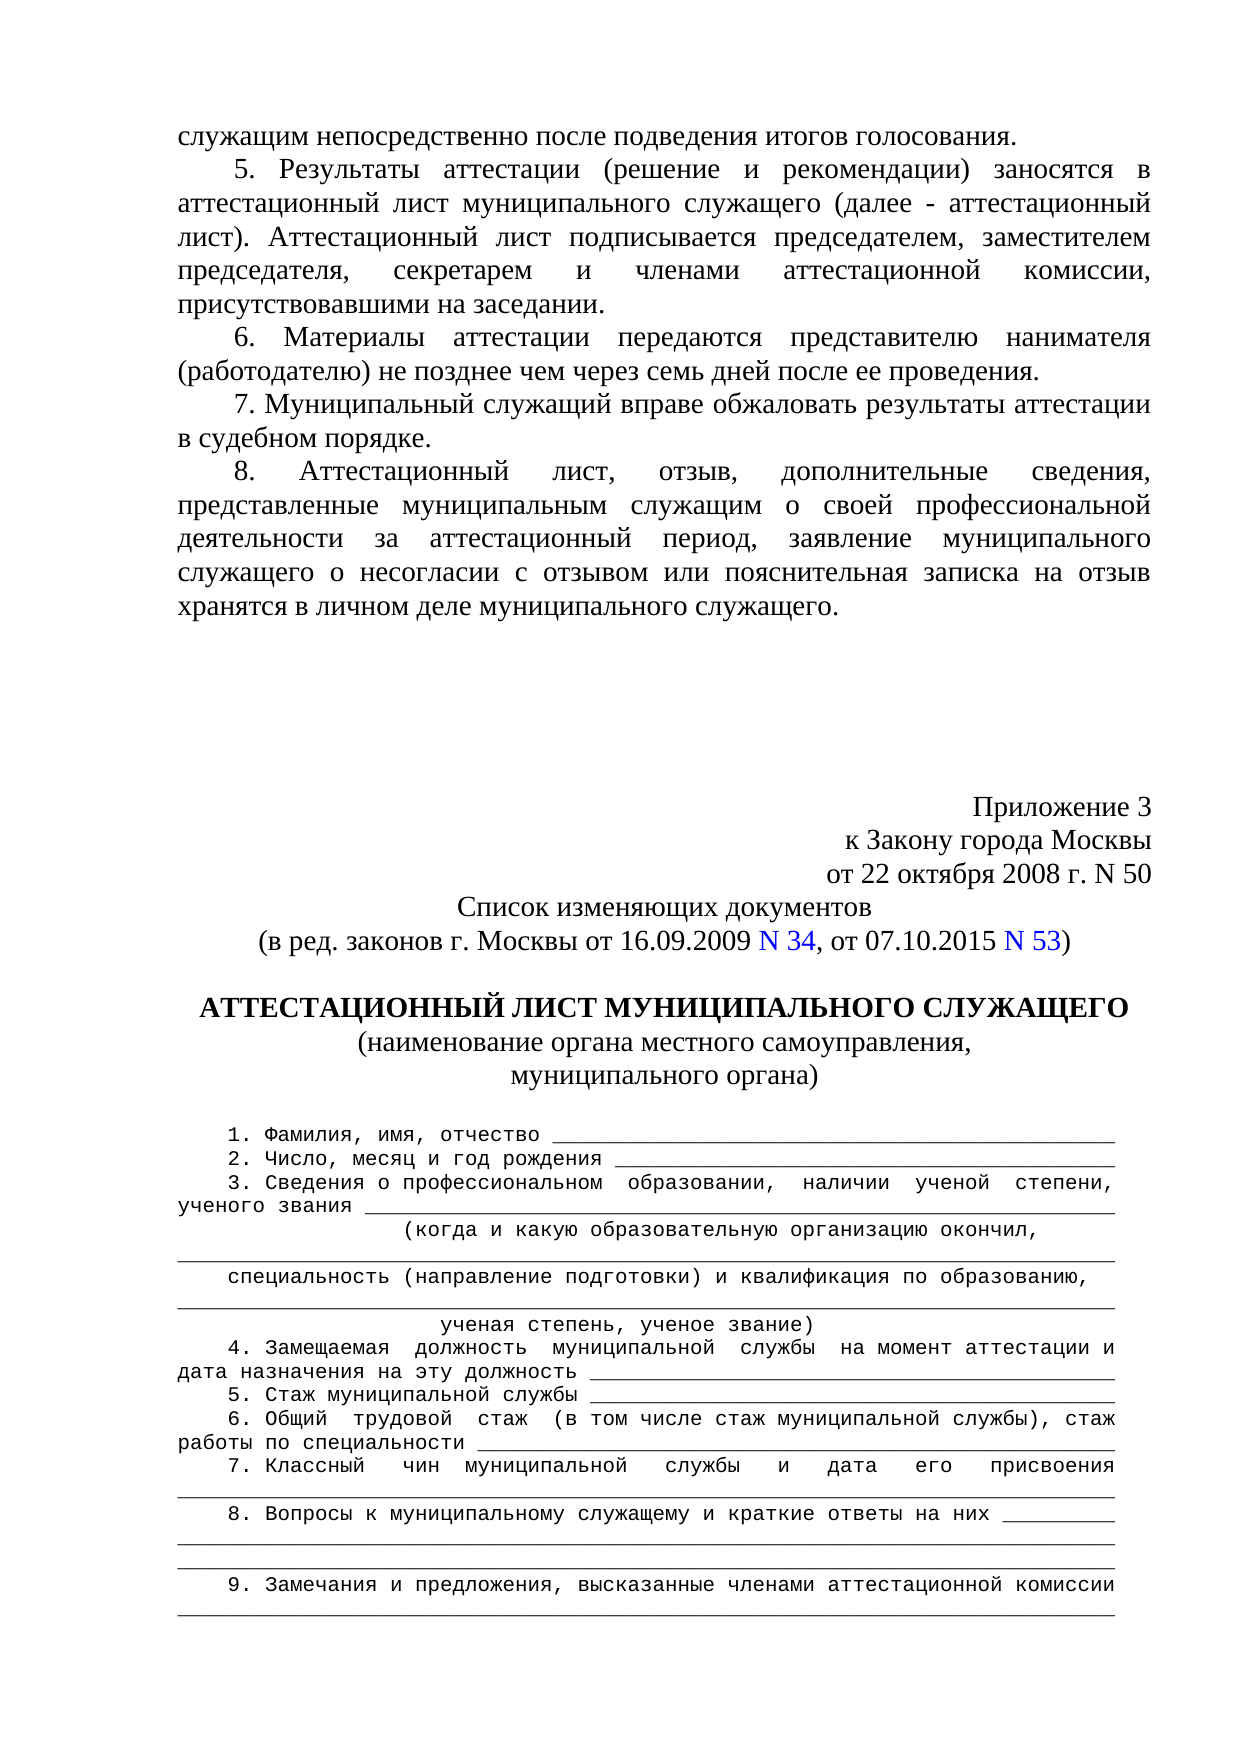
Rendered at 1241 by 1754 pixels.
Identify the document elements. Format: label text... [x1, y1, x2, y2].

text 4. Замещаемая должность муниципальной службы на момент аттестации и [177, 1337, 1152, 1361]
title АТТЕСТАЦИОННЫЙ ЛИСТ МУНИЦИПАЛЬНОГО СЛУЖАЩЕГО [177, 990, 1152, 1024]
text Приложение 3 [177, 789, 1152, 822]
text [177, 1550, 1152, 1574]
text 8. Вопросы к муниципальному служащему и краткие ответы на них _________ [177, 1503, 1152, 1526]
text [177, 1597, 1152, 1621]
text муниципального органа) [177, 1057, 1152, 1091]
text работы по специальности ___________________________________________________ [177, 1432, 1152, 1455]
text специальность (направление подготовки) и квалификация по образованию, [177, 1266, 1152, 1290]
text 1. Фамилия, имя, отчество _____________________________________________ [177, 1124, 1152, 1148]
text Список изменяющих документов [177, 889, 1152, 923]
text 8. Аттестационный лист, отзыв, дополнительные сведения, представленные муниципальным служащим о своей профессиональной деятельности за аттестационный период, заявление муниципального служащего о несогласии с отзывом или пояснительная записка на отзыв хранятся в личном деле муниципального служащего. [177, 453, 1152, 621]
text 5. Стаж муниципальной службы __________________________________________ [177, 1384, 1152, 1408]
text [177, 118, 1152, 152]
text ___________________________________________________________________________ [177, 1290, 1152, 1313]
text (в ред. законов г. Москвы от 16.09.2009 N 34, от 07.10.2015 N 53) [177, 923, 1152, 957]
text ученая степень, ученое звание) [177, 1313, 1152, 1337]
text (наименование органа местного самоуправления, [177, 1024, 1152, 1057]
text 9. Замечания и предложения, высказанные членами аттестационной комиссии [177, 1574, 1152, 1597]
text ___________________________________________________________________________ [177, 1243, 1152, 1266]
text 7. Классный чин муниципальной службы и дата его присвоения [177, 1455, 1152, 1479]
text 6. Общий трудовой стаж (в том числе стаж муниципальной службы), стаж [177, 1408, 1152, 1432]
text 3. Сведения о профессиональном образовании, наличии ученой степени, [177, 1172, 1152, 1195]
text ученого звания ____________________________________________________________ [177, 1195, 1152, 1219]
text 5. Результаты аттестации (решение и рекомендации) заносятся в аттестационный лист муниципального служащего (далее - аттестационный лист). Аттестационный лист подписывается председателем, заместителем председателя, секретарем и членами аттестационной комиссии, присутствовавшими на заседании. [177, 152, 1152, 319]
text от 22 октября 2008 г. N 50 [177, 856, 1152, 889]
text ___________________________________________________________________________ [177, 1479, 1152, 1503]
text 7. Муниципальный служащий вправе обжаловать результаты аттестации в судебном порядке. [177, 386, 1152, 453]
text ___________________________________________________________________________ [177, 1526, 1152, 1550]
text к Закону города Москвы [177, 822, 1152, 856]
text 6. Материалы аттестации передаются представителю нанимателя (работодателю) не позднее чем через семь дней после ее проведения. [177, 319, 1152, 386]
text (когда и какую образовательную организацию окончил, [177, 1219, 1152, 1243]
text 2. Число, месяц и год рождения ________________________________________ [177, 1148, 1152, 1172]
text дата назначения на эту должность __________________________________________ [177, 1361, 1152, 1384]
